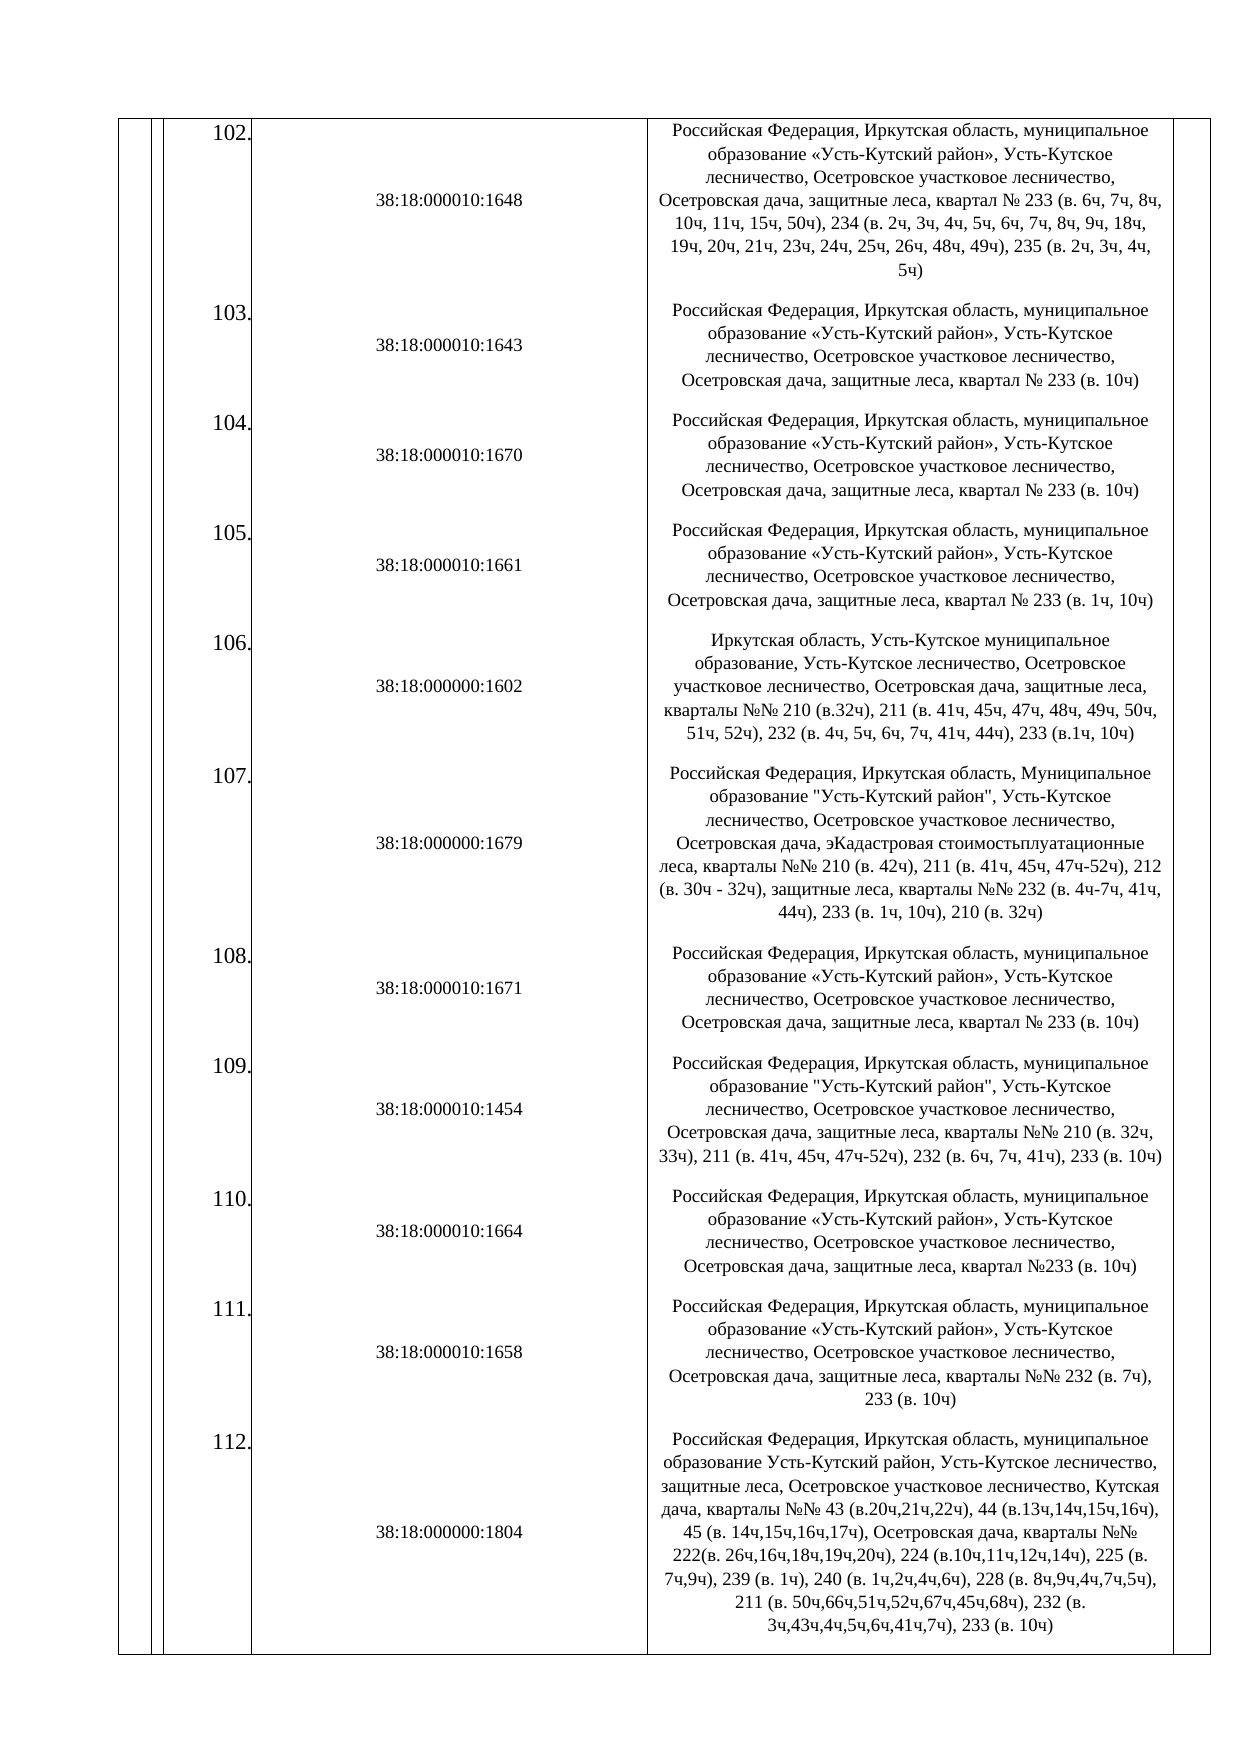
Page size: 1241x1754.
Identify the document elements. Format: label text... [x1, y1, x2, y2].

table_cell [1174, 119, 1210, 1654]
table_cell 3 [119, 119, 151, 1654]
table_cell [152, 119, 163, 1654]
